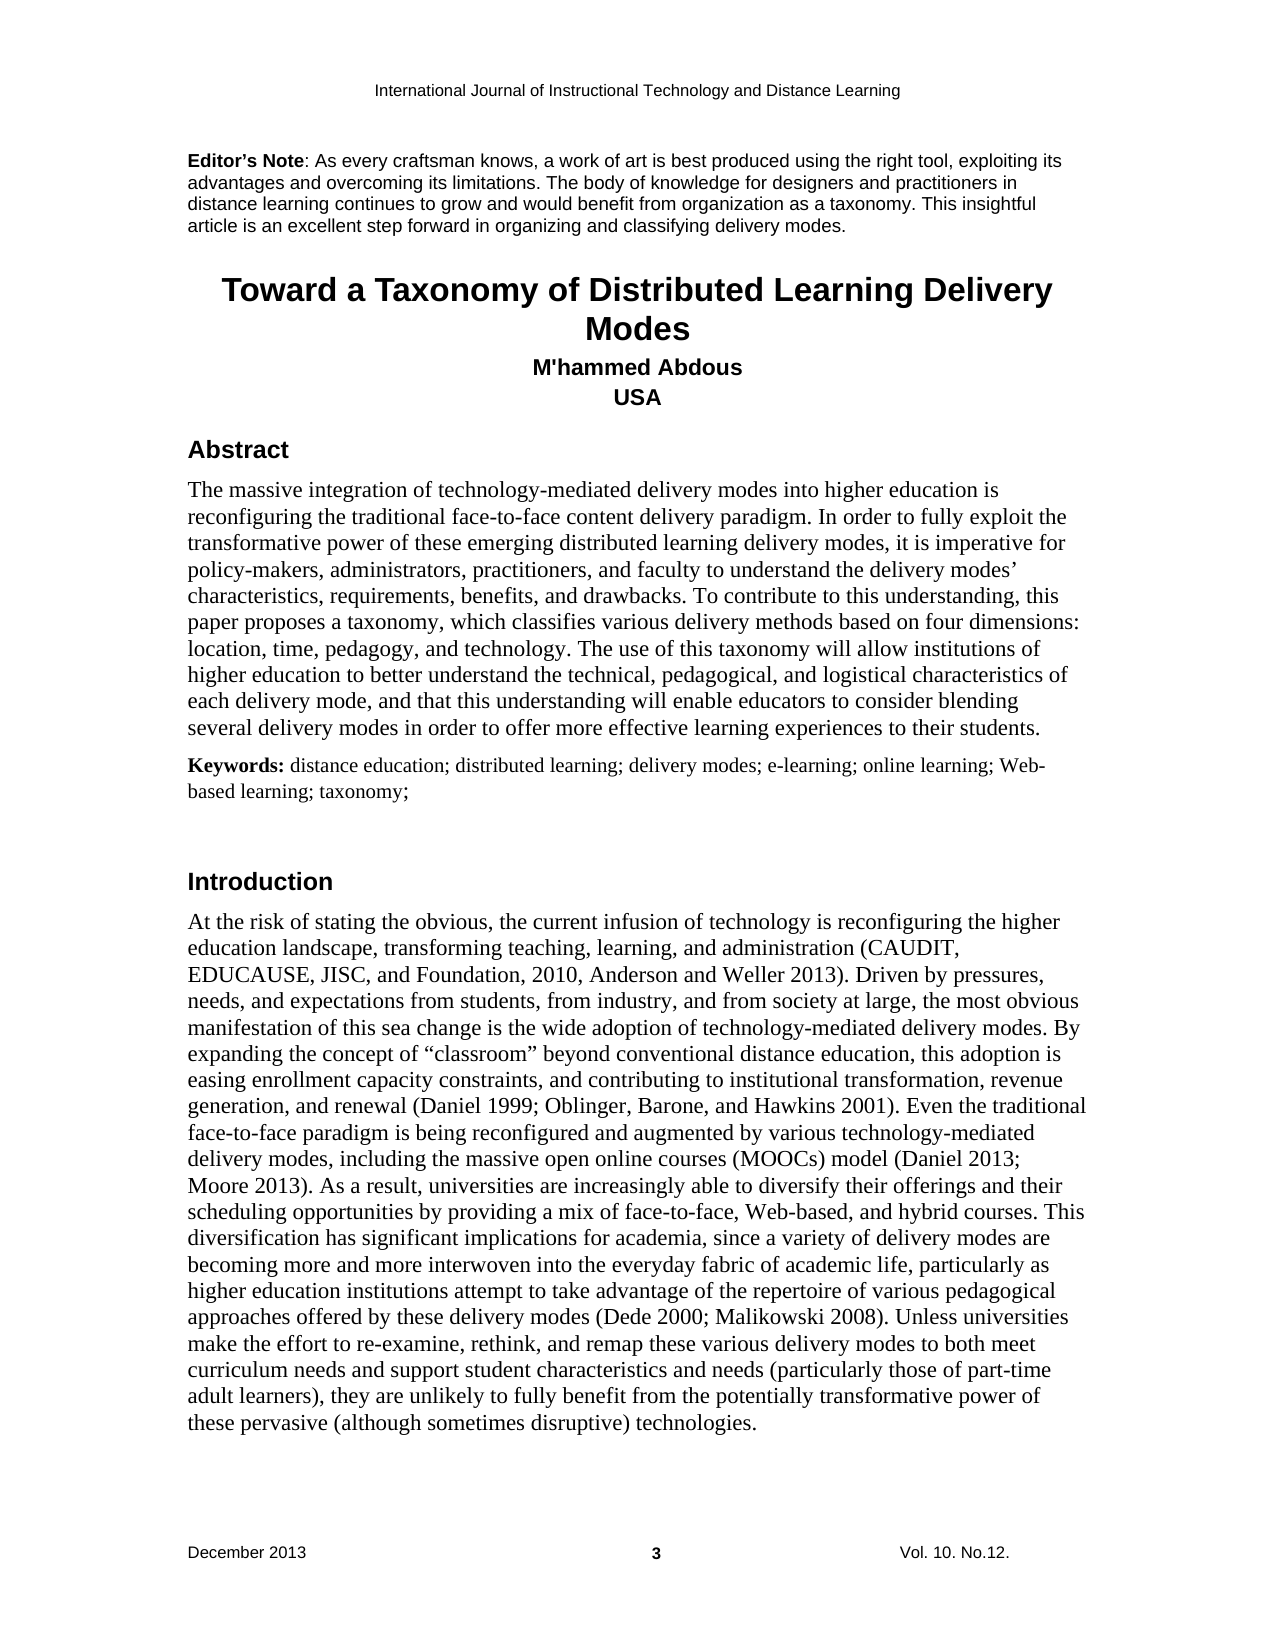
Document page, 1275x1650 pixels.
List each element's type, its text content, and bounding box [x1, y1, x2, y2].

text The massive integration of technology-mediated delivery modes into higher education is reconfiguring the traditional face-to-face content delivery paradigm. In order to fully exploit the transformative power of these emerging distributed learning delivery modes, it is imperative for policy-makers, administrators, practitioners, and faculty to understand the delivery modes’ characteristics, requirements, benefits, and drawbacks. To contribute to this understanding, this paper proposes a taxonomy, which classifies various delivery methods based on four dimensions: location, time, pedagogy, and technology. The use of this taxonomy will allow institutions of higher education to better understand the technical, pedagogical, and logistical characteristics of each delivery mode, and that this understanding will enable educators to consider blending several delivery modes in order to offer more effective learning experiences to their students. [187, 477, 1087, 740]
subtitle Abstract [187, 435, 1087, 464]
subtitle Introduction [187, 867, 1087, 896]
subtitle Toward a Taxonomy of Distributed Learning Delivery Modes [187, 270, 1087, 347]
text At the risk of stating the obvious, the current infusion of technology is reconfiguring the higher education landscape, transforming teaching, learning, and administration (CAUDIT, EDUCAUSE, JISC, and Foundation, 2010, Anderson and Weller 2013). Driven by pressures, needs, and expectations from students, from industry, and from society at large, the most obvious manifestation of this sea change is the wide adoption of technology-mediated delivery modes. By expanding the concept of “classroom” beyond conventional distance education, this adoption is easing enrollment capacity constraints, and contributing to institutional transformation, revenue generation, and renewal (Daniel 1999; Oblinger, Barone, and Hawkins 2001). Even the traditional face-to-face paradigm is being reconfigured and augmented by various technology-mediated delivery modes, including the massive open online courses (MOOCs) model (Daniel 2013; Moore 2013). As a result, universities are increasingly able to diversify their offerings and their scheduling opportunities by providing a mix of face-to-face, Web-based, and hybrid courses. This diversification has significant implications for academia, since a variety of delivery modes are becoming more and more interwoven into the everyday fabric of academic life, particularly as higher education institutions attempt to take advantage of the repertoire of various pedagogical approaches offered by these delivery modes (Dede 2000; Malikowski 2008). Unless universities make the effort to re-examine, rethink, and remap these various delivery modes to both meet curriculum needs and support student characteristics and needs (particularly those of part-time adult learners), they are unlikely to fully benefit from the potentially transformative power of these pervasive (although sometimes disruptive) technologies. [187, 908, 1087, 1435]
subtitle USA [187, 384, 1087, 410]
text Keywords: distance education; distributed learning; delivery modes; e-learning; online learning; Web-based learning; taxonomy; [187, 753, 1087, 803]
text Editor’s Note: As every craftsman knows, a work of art is best produced using the right tool, exploiting its advantages and overcoming its limitations. The body of knowledge for designers and practitioners in distance learning continues to grow and would benefit from organization as a taxonomy. This insightful article is an excellent step forward in organizing and classifying delivery modes. [187, 150, 1087, 236]
subtitle M'hammed Abdous [187, 353, 1087, 380]
